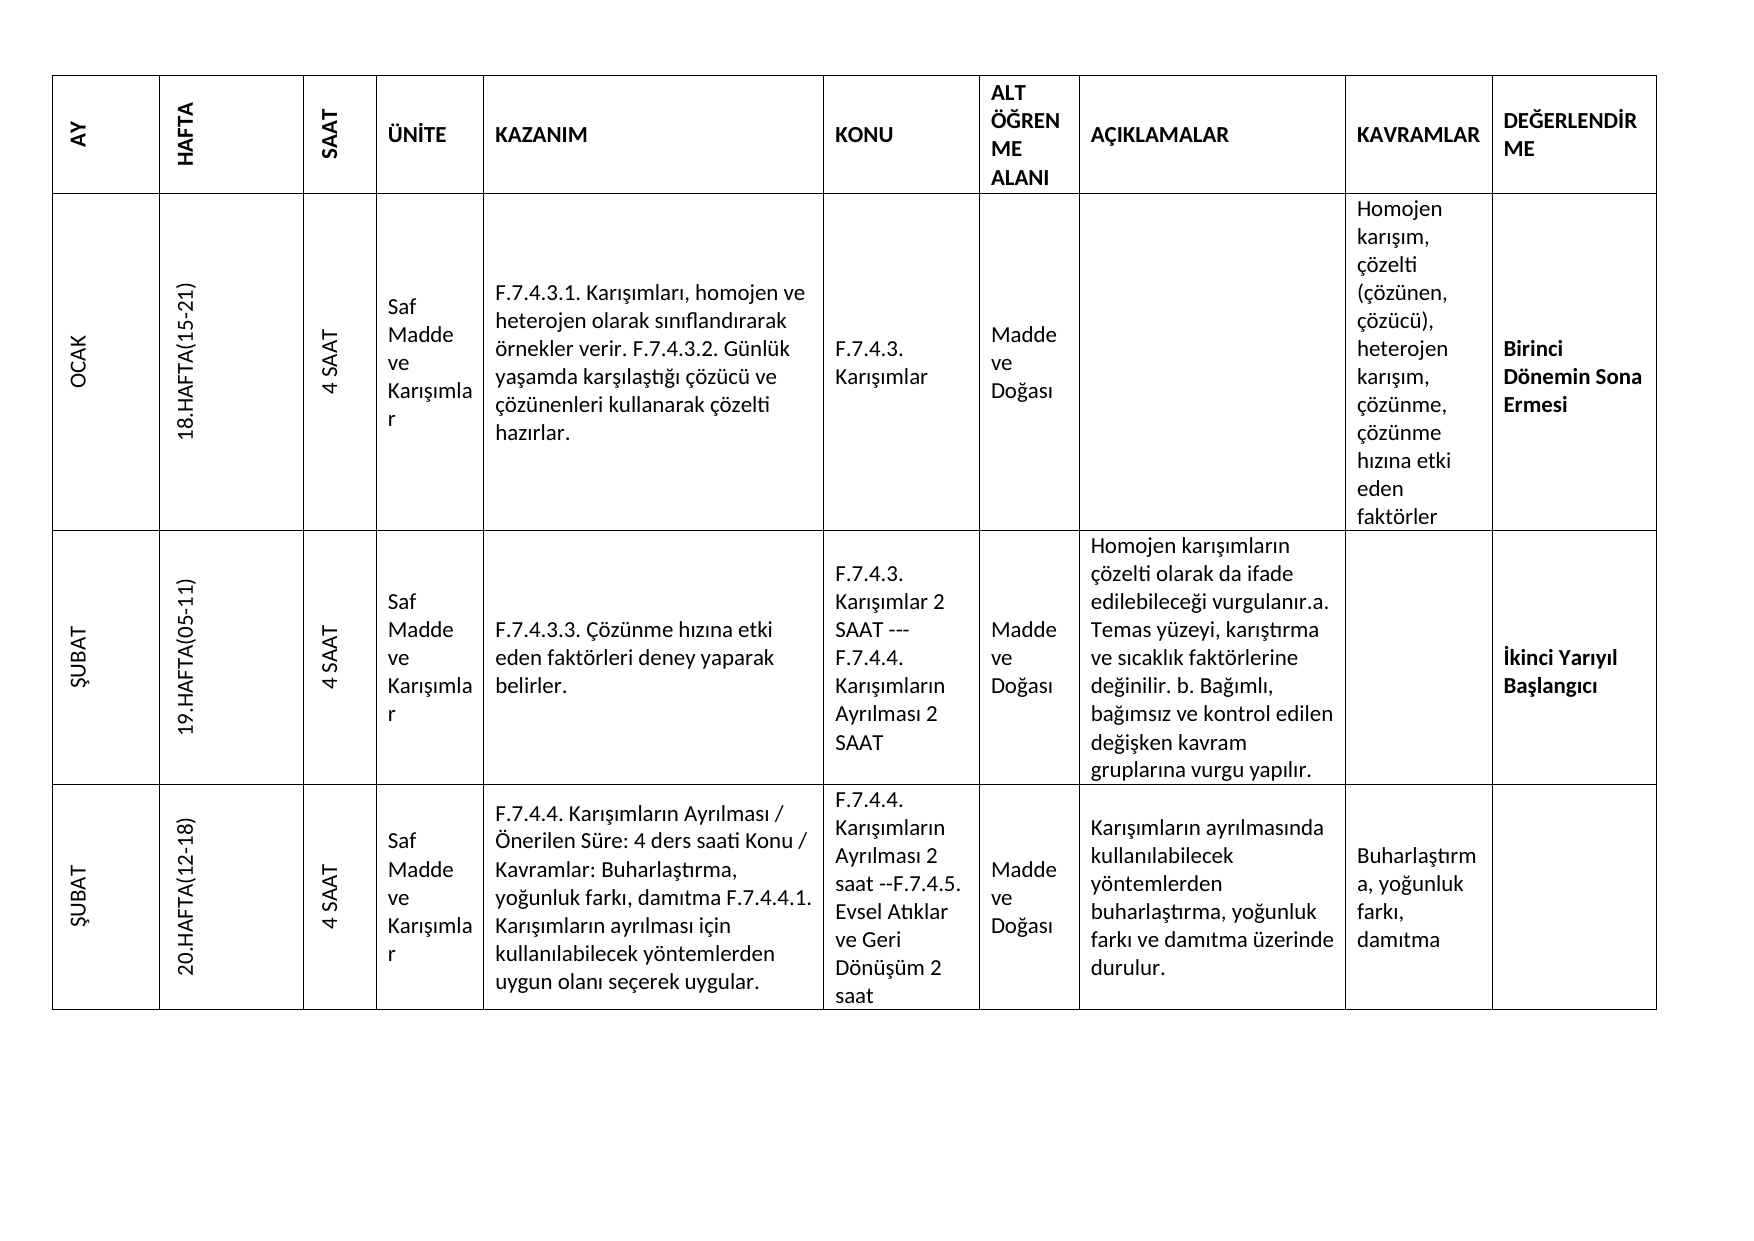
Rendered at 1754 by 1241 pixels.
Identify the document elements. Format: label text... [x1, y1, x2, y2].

table_cell 20.HAFTA(12-18) [160, 785, 303, 1009]
table_cell [1346, 531, 1492, 784]
table_cell ŞUBAT [53, 785, 159, 1009]
table_cell F.7.4.3. Karışımlar 2 SAAT --- F.7.4.4. Karışımların Ayrılması 2 SAAT [824, 531, 979, 784]
table_cell Saf Madde ve Karışımlar [377, 194, 483, 530]
table_cell [1493, 785, 1656, 1009]
table_cell F.7.4.3.3. Çözünme hızına etki eden faktörleri deney yaparak belirler. [484, 531, 823, 784]
table_header KAZANIM [484, 76, 823, 193]
table_header DEĞERLENDİRME [1493, 76, 1656, 193]
table_cell F.7.4.3.1. Karışımları, homojen ve heterojen olarak sınıflandırarak örnekler verir. F.7.4.3.2. Günlük yaşamda karşılaştığı çözücü ve çözünenleri kullanarak çözelti hazırlar. [484, 194, 823, 530]
table_header ALT ÖĞRENME ALANI [980, 76, 1079, 193]
table_cell Karışımların ayrılmasında kullanılabilecek yöntemlerden buharlaştırma, yoğunluk farkı ve damıtma üzerinde durulur. [1080, 785, 1345, 1009]
table_cell F.7.4.4. Karışımların Ayrılması 2 saat --F.7.4.5. Evsel Atıklar ve Geri Dönüşüm 2 saat [824, 785, 979, 1009]
table_cell Birinci Dönemin Sona Ermesi [1493, 194, 1656, 530]
table_header AY [53, 76, 159, 193]
table_cell 4 SAAT [304, 785, 376, 1009]
table_header ÜNİTE [377, 76, 483, 193]
table_cell F.7.4.3. Karışımlar [824, 194, 979, 530]
table_cell OCAK [53, 194, 159, 530]
table_cell 4 SAAT [304, 531, 376, 784]
table_header KONU [824, 76, 979, 193]
table_header AÇIKLAMALAR [1080, 76, 1345, 193]
table_header KAVRAMLAR [1346, 76, 1492, 193]
table_cell Saf Madde ve Karışımlar [377, 531, 483, 784]
table_cell Homojen karışım, çözelti (çözünen, çözücü), heterojen karışım, çözünme, çözünme hızına etki eden faktörler [1346, 194, 1492, 530]
table_cell İkinci Yarıyıl Başlangıcı [1493, 531, 1656, 784]
table_cell Saf Madde ve Karışımlar [377, 785, 483, 1009]
table_cell F.7.4.4. Karışımların Ayrılması / Önerilen Süre: 4 ders saati Konu / Kavramlar: Buharlaştırma, yoğunluk farkı, damıtma F.7.4.4.1. Karışımların ayrılması için kullanılabilecek yöntemlerden uygun olanı seçerek uygular. [484, 785, 823, 1009]
table_header HAFTA [160, 76, 303, 193]
table_cell Madde ve Doğası [980, 785, 1079, 1009]
table_cell 4 SAAT [304, 194, 376, 530]
table_cell Madde ve Doğası [980, 531, 1079, 784]
table_cell ŞUBAT [53, 531, 159, 784]
table_cell 18.HAFTA(15-21) [160, 194, 303, 530]
table_header SAAT [304, 76, 376, 193]
table_cell 19.HAFTA(05-11) [160, 531, 303, 784]
table_cell Buharlaştırma, yoğunluk farkı, damıtma [1346, 785, 1492, 1009]
table_cell Homojen karışımların çözelti olarak da ifade edilebileceği vurgulanır.a. Temas yüzeyi, karıştırma ve sıcaklık faktörlerine değinilir. b. Bağımlı, bağımsız ve kontrol edilen değişken kavram gruplarına vurgu yapılır. [1080, 531, 1345, 784]
table_cell Madde ve Doğası [980, 194, 1079, 530]
table_cell [1080, 194, 1345, 530]
